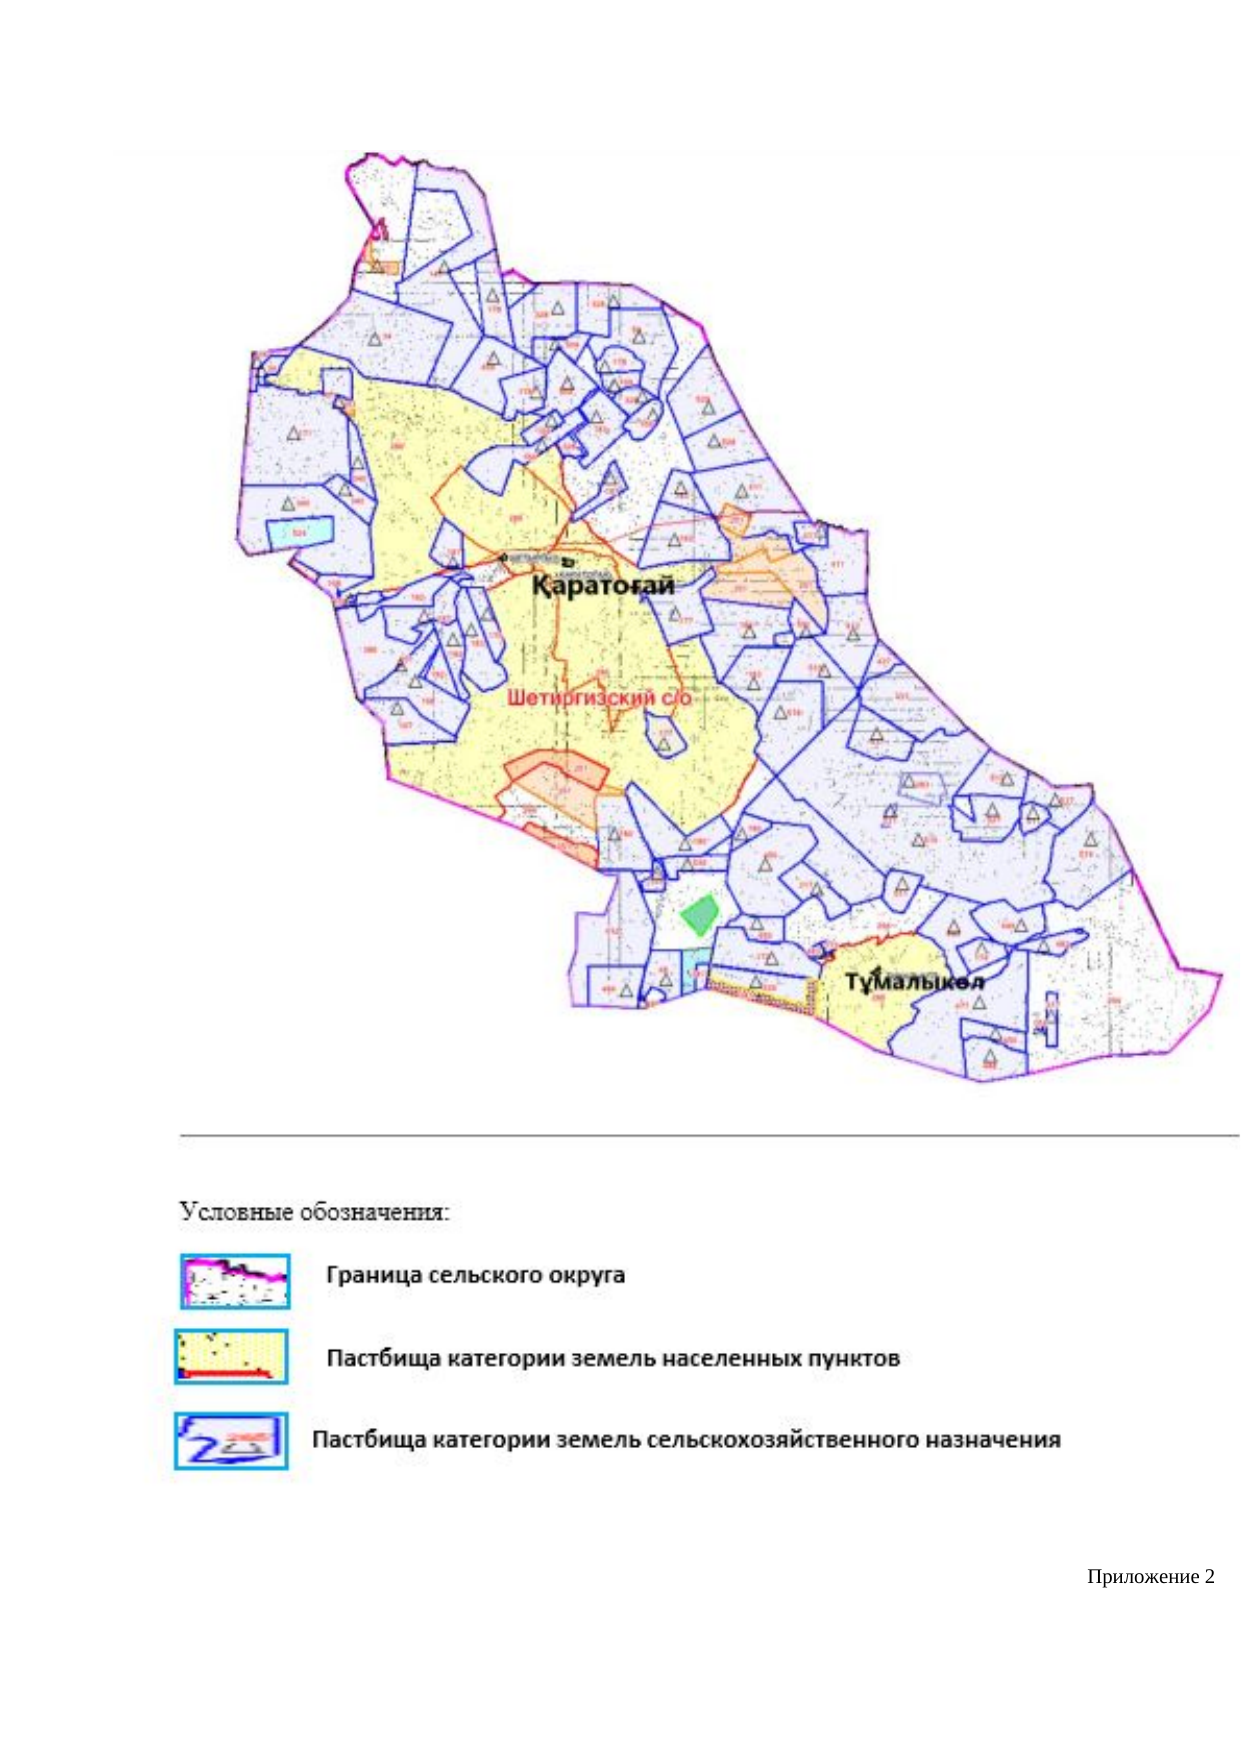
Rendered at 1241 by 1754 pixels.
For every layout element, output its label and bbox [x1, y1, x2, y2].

picture [112, 150, 1241, 1498]
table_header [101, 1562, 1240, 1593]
